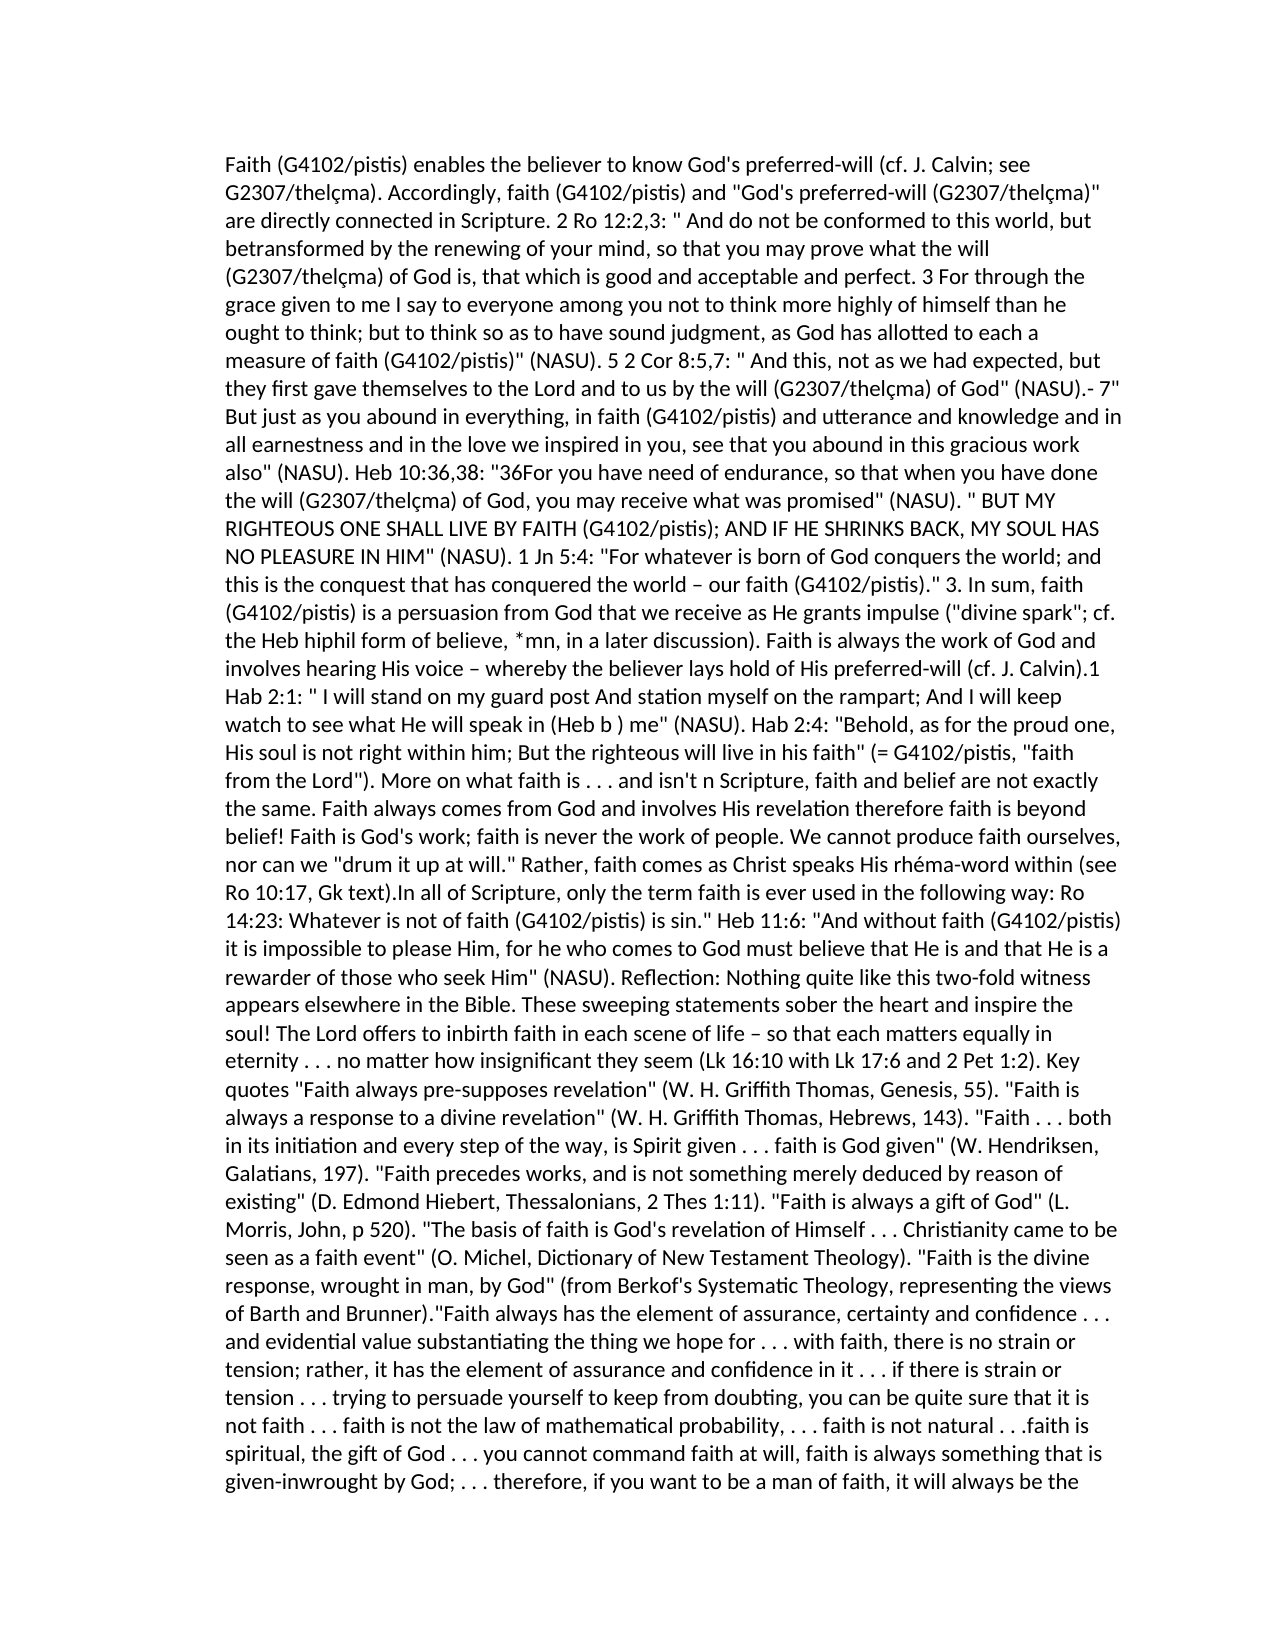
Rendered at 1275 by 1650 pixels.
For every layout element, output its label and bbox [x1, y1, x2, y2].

text [225, 150, 1125, 1495]
